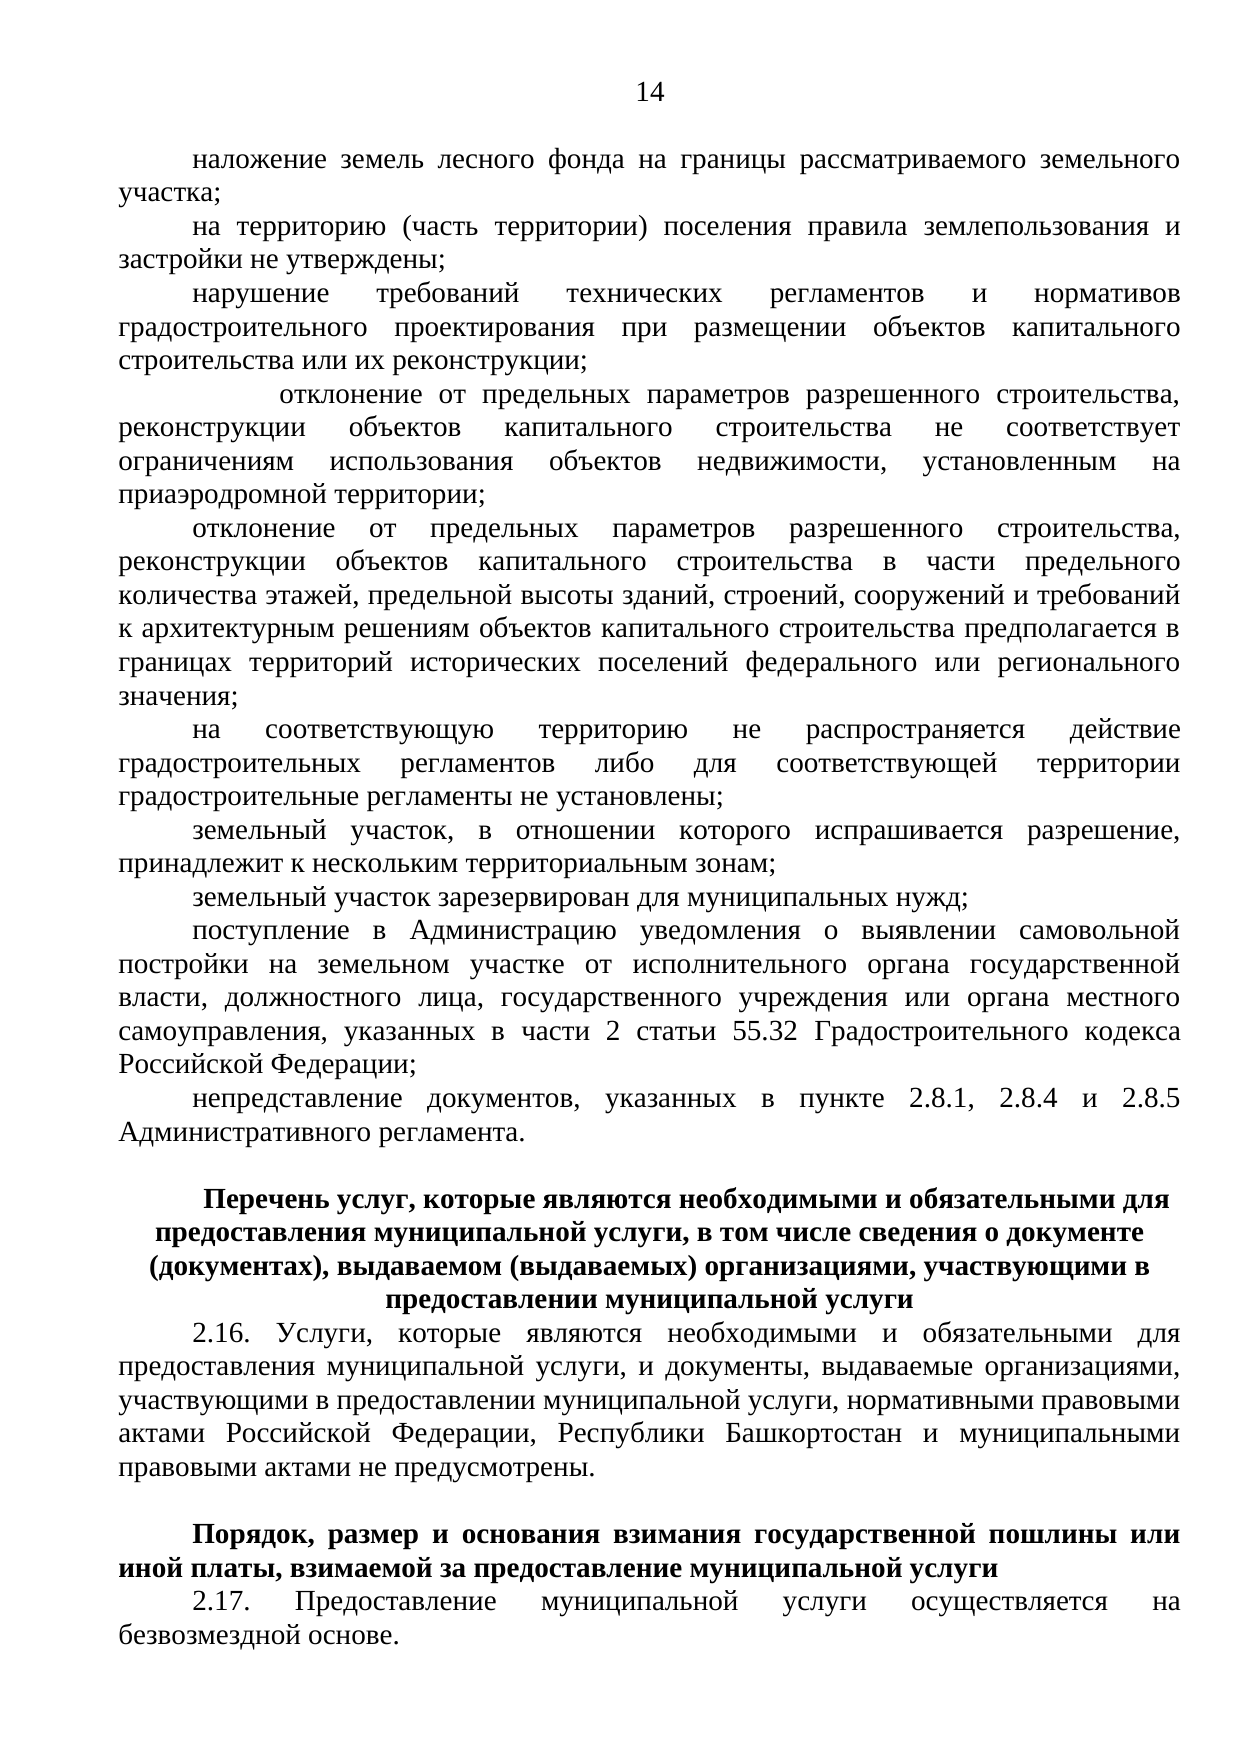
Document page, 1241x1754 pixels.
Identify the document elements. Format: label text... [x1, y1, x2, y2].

text отклонение от предельных параметров разрешенного строительства, реконструкции объектов капитального строительства не соответствует ограничениям использования объектов недвижимости, установленным на приаэродромной территории; [118, 376, 1181, 510]
text земельный участок, в отношении которого испрашивается разрешение, принадлежит к нескольким территориальным зонам; [118, 812, 1181, 879]
text отклонение от предельных параметров разрешенного строительства, реконструкции объектов капитального строительства в части предельного количества этажей, предельной высоты зданий, строений, сооружений и требований к архитектурным решениям объектов капитального строительства предполагается в границах территорий исторических поселений федерального или регионального значения; [118, 510, 1181, 711]
text на территорию (часть территории) поселения правила землепользования и застройки не утверждены; [118, 208, 1181, 275]
text на соответствующую территорию не распространяется действие градостроительных регламентов либо для соответствующей территории градостроительные регламенты не установлены; [118, 711, 1181, 812]
text 2.16. Услуги, которые являются необходимыми и обязательными для предоставления муниципальной услуги, и документы, выдаваемые организациями, участвующими в предоставлении муниципальной услуги, нормативными правовыми актами Российской Федерации, Республики Башкортостан и муниципальными правовыми актами не предусмотрены. [118, 1315, 1181, 1483]
text Порядок, размер и основания взимания государственной пошлины или иной платы, взимаемой за предоставление муниципальной услуги [118, 1516, 1181, 1583]
text нарушение требований технических регламентов и нормативов градостроительного проектирования при размещении объектов капитального строительства или их реконструкции; [118, 275, 1181, 376]
text непредставление документов, указанных в пункте 2.8.1, 2.8.4 и 2.8.5 Административного регламента. [118, 1080, 1181, 1147]
text наложение земель лесного фонда на границы рассматриваемого земельного участка; [118, 141, 1181, 208]
text 2.17. Предоставление муниципальной услуги осуществляется на безвозмездной основе. [118, 1583, 1181, 1650]
text земельный участок зарезервирован для муниципальных нужд; [118, 879, 1181, 912]
text Перечень услуг, которые являются необходимыми и обязательными для предоставления муниципальной услуги, в том числе сведения о документе (документах), выдаваемом (выдаваемых) организациями, участвующими в предоставлении муниципальной услуги [118, 1181, 1181, 1315]
text поступление в Администрацию уведомления о выявлении самовольной постройки на земельном участке от исполнительного органа государственной власти, должностного лица, государственного учреждения или органа местного самоуправления, указанных в части 2 статьи 55.32 Градостроительного кодекса Российской Федерации; [118, 912, 1181, 1080]
